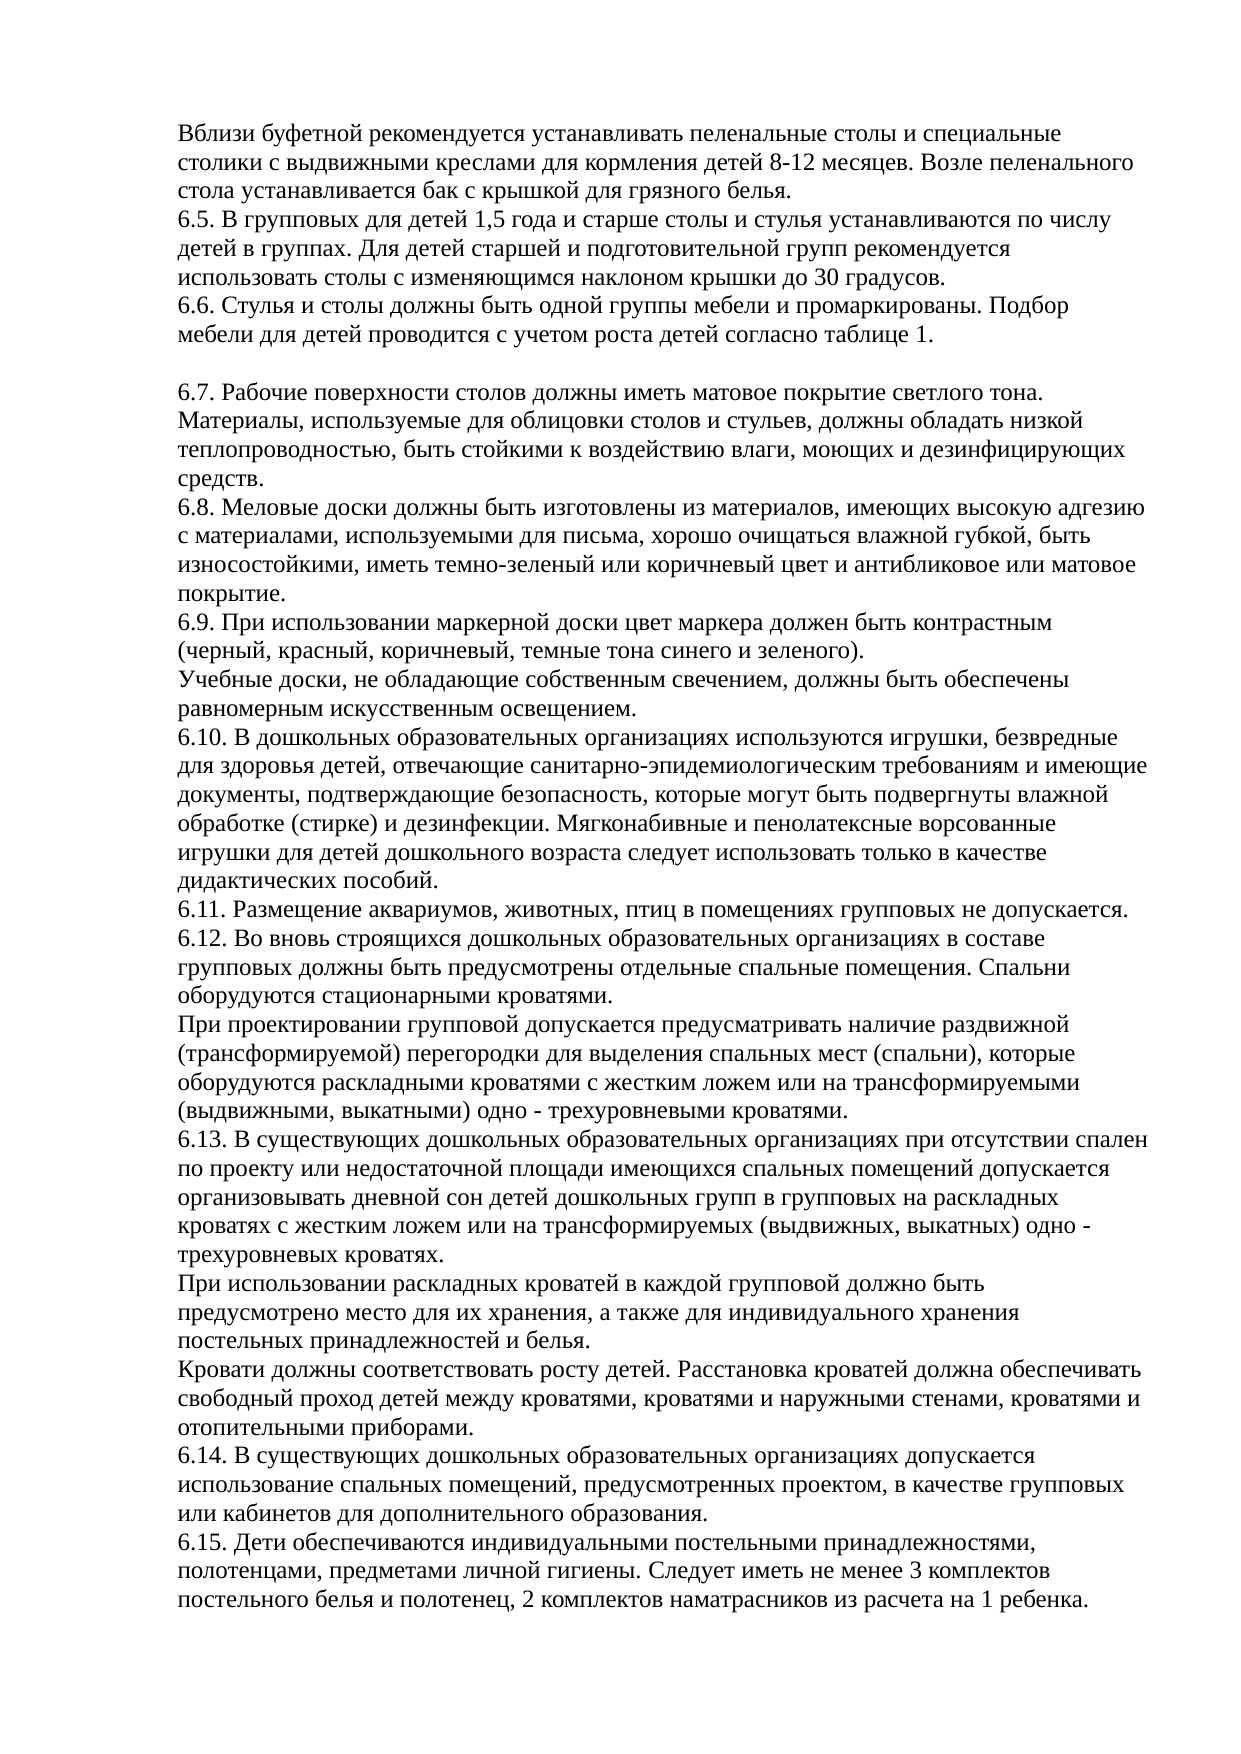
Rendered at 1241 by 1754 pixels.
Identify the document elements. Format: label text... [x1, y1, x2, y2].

text 6.13. В существующих дошкольных образовательных организациях при отсутствии спален по проекту или недостаточной площади имеющихся спальных помещений допускается организовывать дневной сон детей дошкольных групп в групповых на раскладных кроватях с жестким ложем или на трансформируемых (выдвижных, выкатных) одно - трехуровневых кроватях. [177, 1124, 1152, 1268]
text 6.10. В дошкольных образовательных организациях используются игрушки, безвредные для здоровья детей, отвечающие санитарно-эпидемиологическим требованиям и имеющие документы, подтверждающие безопасность, которые могут быть подвергнуты влажной обработке (стирке) и дезинфекции. Мягконабивные и пенолатексные ворсованные игрушки для детей дошкольного возраста следует использовать только в качестве дидактических пособий. [177, 722, 1152, 894]
text Учебные доски, не обладающие собственным свечением, должны быть обеспечены равномерным искусственным освещением. [177, 664, 1152, 722]
text 6.14. В существующих дошкольных образовательных организациях допускается использование спальных помещений, предусмотренных проектом, в качестве групповых или кабинетов для дополнительного образования. [177, 1441, 1152, 1527]
text 6.5. В групповых для детей 1,5 года и старше столы и стулья устанавливаются по числу детей в группах. Для детей старшей и подготовительной групп рекомендуется использовать столы с изменяющимся наклоном крышки до 30 градусов. [177, 204, 1152, 291]
text Вблизи буфетной рекомендуется устанавливать пеленальные столы и специальные столики с выдвижными креслами для кормления детей 8-12 месяцев. Возле пеленального стола устанавливается бак с крышкой для грязного белья. [177, 118, 1152, 204]
text При использовании раскладных кроватей в каждой групповой должно быть предусмотрено место для их хранения, а также для индивидуального хранения постельных принадлежностей и белья. [177, 1268, 1152, 1354]
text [177, 1527, 1152, 1613]
text 6.7. Рабочие поверхности столов должны иметь матовое покрытие светлого тона. Материалы, используемые для облицовки столов и стульев, должны обладать низкой теплопроводностью, быть стойкими к воздействию влаги, моющих и дезинфицирующих средств. [177, 377, 1152, 492]
text 6.8. Меловые доски должны быть изготовлены из материалов, имеющих высокую адгезию с материалами, используемыми для письма, хорошо очищаться влажной губкой, быть износостойкими, иметь темно-зеленый или коричневый цвет и антибликовое или матовое покрытие. [177, 492, 1152, 607]
text 6.6. Стулья и столы должны быть одной группы мебели и промаркированы. Подбор мебели для детей проводится с учетом роста детей согласно таблице 1. [177, 291, 1152, 348]
text 6.12. Во вновь строящихся дошкольных образовательных организациях в составе групповых должны быть предусмотрены отдельные спальные помещения. Спальни оборудуются стационарными кроватями. [177, 923, 1152, 1009]
text При проектировании групповой допускается предусматривать наличие раздвижной (трансформируемой) перегородки для выделения спальных мест (спальни), которые оборудуются раскладными кроватями с жестким ложем или на трансформируемыми (выдвижными, выкатными) одно - трехуровневыми кроватями. [177, 1009, 1152, 1124]
text 6.11. Размещение аквариумов, животных, птиц в помещениях групповых не допускается. [177, 894, 1152, 923]
text 6.9. При использовании маркерной доски цвет маркера должен быть контрастным (черный, красный, коричневый, темные тона синего и зеленого). [177, 607, 1152, 664]
text Кровати должны соответствовать росту детей. Расстановка кроватей должна обеспечивать свободный проход детей между кроватями, кроватями и наружными стенами, кроватями и отопительными приборами. [177, 1354, 1152, 1441]
